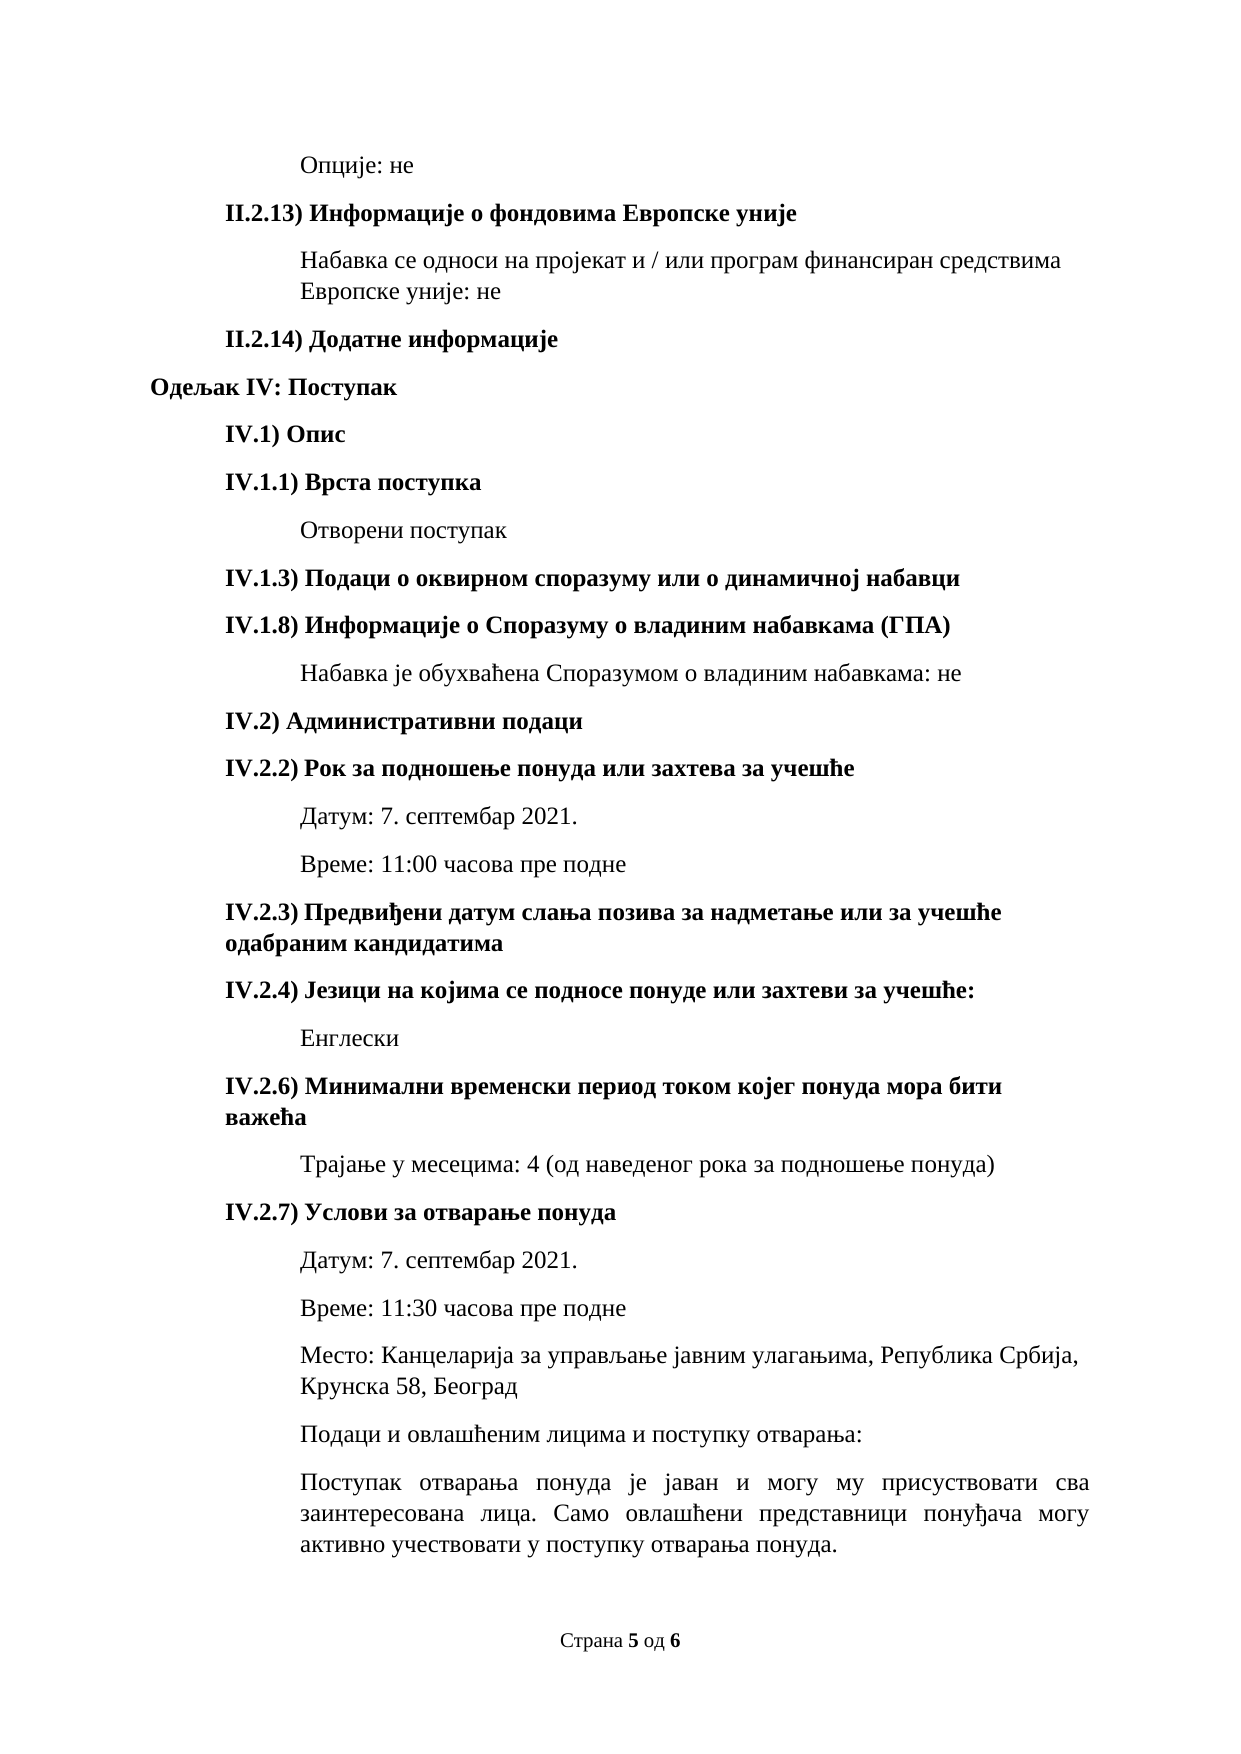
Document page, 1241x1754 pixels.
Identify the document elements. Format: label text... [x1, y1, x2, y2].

text Место: Канцеларија за управљање јавним улагањима, Република Србија, Крунска 58, Београд [300, 1340, 1090, 1400]
text Поступак отварања понуда је јаван и могу му присуствовати сва заинтересована лица. Само овлашћени представници понуђача могу активно учествовати у поступку отварања понуда. [300, 1467, 1090, 1558]
text Набавка је обухваћена Споразумом о владиним набавкама: не [225, 658, 1090, 687]
text Набавка се односи на пројекат и / или програм финансиран средствима Европске уније: не [300, 245, 1090, 305]
text II.2.14) Додатне информације [150, 324, 1090, 353]
text Енглески [225, 1023, 1090, 1052]
text Опције: не [225, 150, 1090, 179]
text IV.1.1) Врста поступка [150, 467, 1090, 496]
text IV.2.4) Језици на којима се подносе понуде или захтеви за учешће: [150, 975, 1090, 1004]
text IV.2) Административни подаци [150, 706, 1090, 734]
text IV.2.7) Услови за отварање понуда [150, 1197, 1090, 1226]
text Време: 11:00 часова пре подне [225, 849, 1090, 878]
text IV.1) Опис [150, 419, 1090, 448]
text Подаци и овлашћеним лицима и поступку отварања: [225, 1419, 1090, 1448]
text Датум: 7. септембар 2021. [225, 801, 1090, 830]
text IV.1.3) Подаци о оквирном споразуму или о динамичној набавци [150, 563, 1090, 591]
text Трајање у месецима: 4 (од наведеног рока за подношење понуда) [225, 1149, 1090, 1178]
text Време: 11:30 часова пре подне [225, 1293, 1090, 1321]
text IV.2.2) Рок за подношење понуда или захтева за учешће [150, 753, 1090, 782]
text II.2.13) Информације о фондовима Европске уније [150, 198, 1090, 226]
text IV.2.6) Минимални временски период током којег понуда мора бити важећа [225, 1071, 1090, 1131]
text Одељак IV: Поступак [150, 372, 1090, 401]
text Отворени поступак [225, 515, 1090, 544]
text Датум: 7. септембар 2021. [225, 1245, 1090, 1274]
text IV.1.8) Информације о Споразуму о владиним набавкама (ГПА) [150, 610, 1090, 639]
text IV.2.3) Предвиђени датум слања позива за надметање или за учешће одабраним кандидатима [225, 897, 1090, 956]
